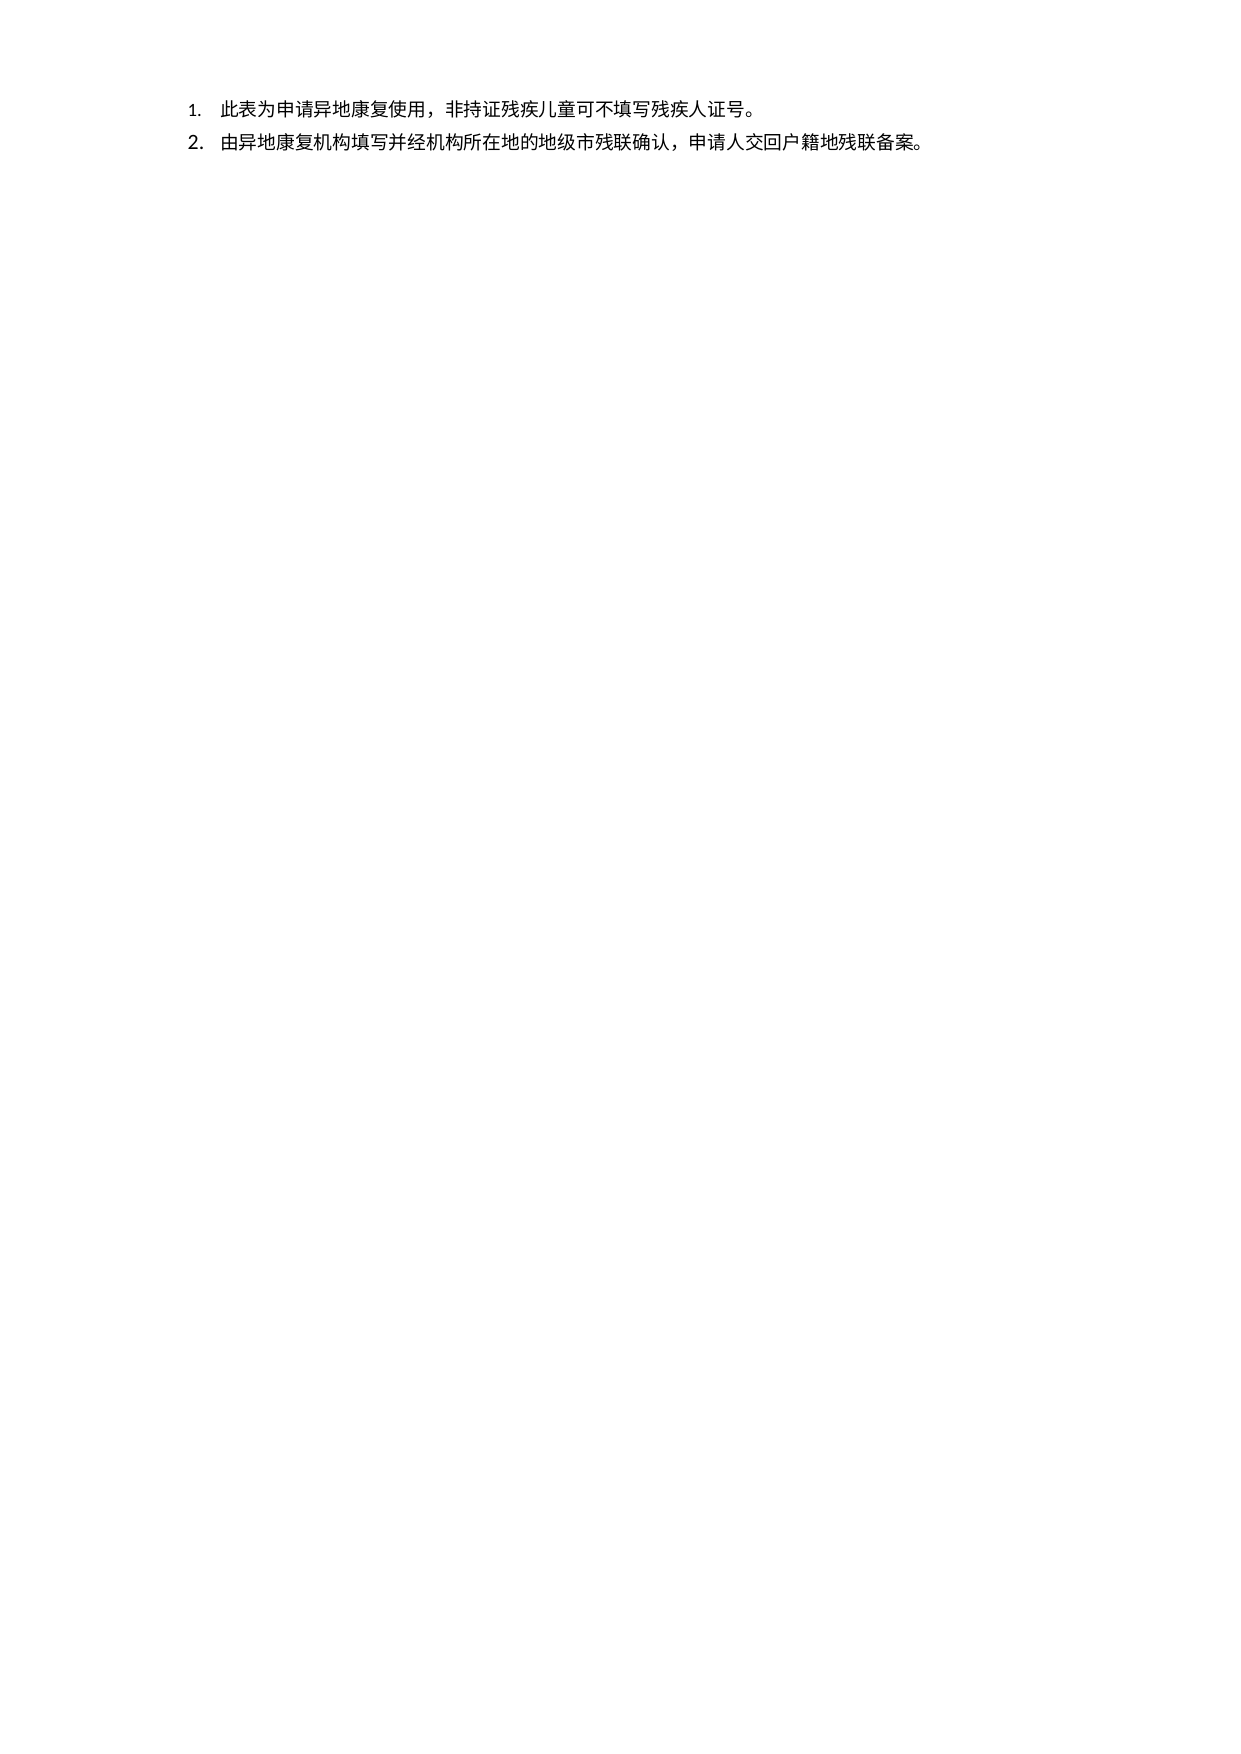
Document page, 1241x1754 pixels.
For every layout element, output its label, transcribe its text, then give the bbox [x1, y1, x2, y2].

list 由异地康复机构填写并经机构所在地的地级市残联确认，申请人交回户籍地残联备案。 [187, 125, 1053, 157]
list 此表为申请异地康复使用，非持证残疾儿童可不填写残疾人证号。 [187, 92, 1053, 125]
